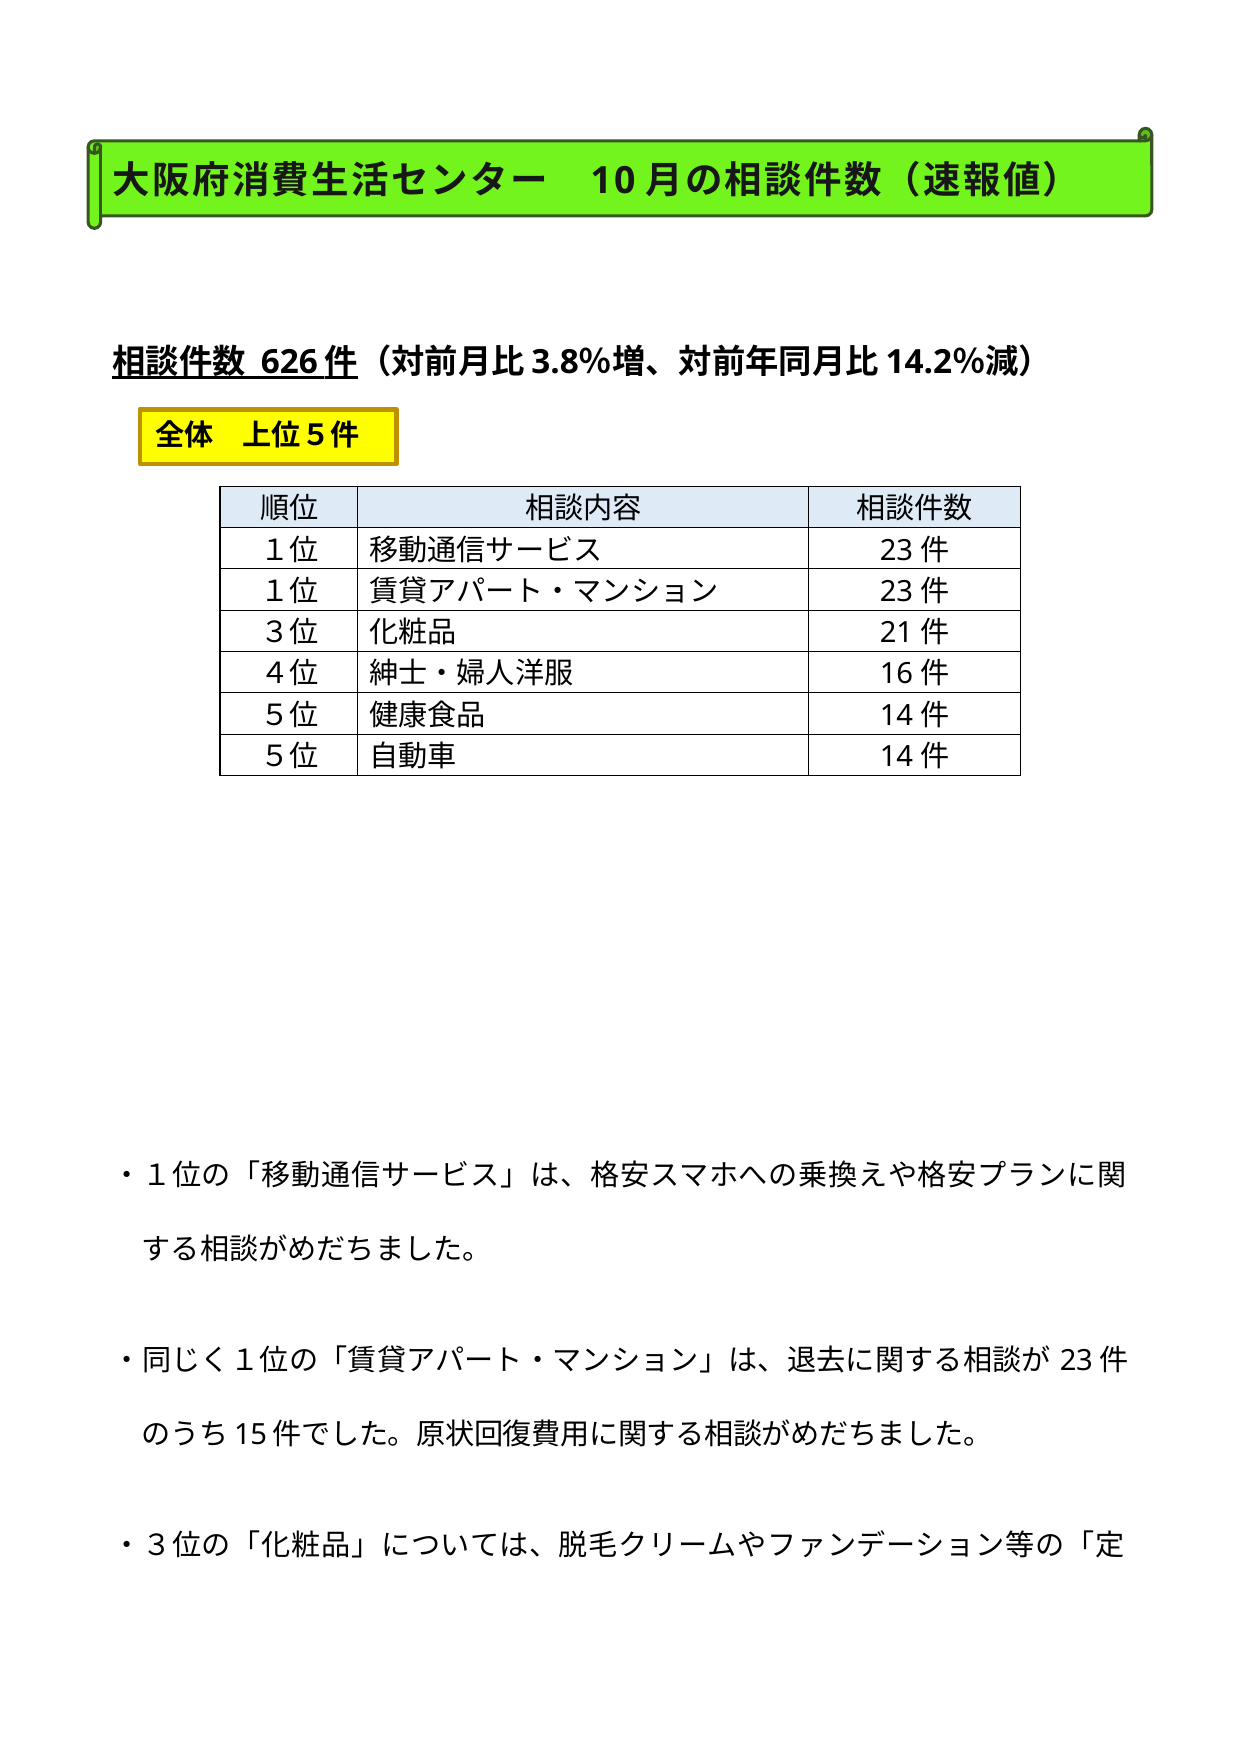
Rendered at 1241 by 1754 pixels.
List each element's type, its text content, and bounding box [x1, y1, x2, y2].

table_cell 23 件 [809, 528, 1020, 568]
table_cell １位 [221, 528, 357, 568]
table_cell ３位 [221, 611, 357, 651]
table_cell 健康食品 [358, 693, 808, 734]
table_header 順位 [221, 487, 357, 527]
table_cell 16 件 [809, 652, 1020, 692]
table_cell 自動車 [358, 735, 808, 775]
table_cell ５位 [221, 693, 357, 734]
table_cell ５位 [221, 735, 357, 775]
table_cell 21 件 [809, 611, 1020, 651]
table_cell 14 件 [809, 735, 1020, 775]
table_cell 紳士・婦人洋服 [358, 652, 808, 692]
table_cell 23 件 [809, 569, 1020, 609]
text ・１位の「移動通信サービス」は、格安スマホへの乗換えや格安プランに関する相談がめだちました。 [112, 1136, 1128, 1284]
table_cell 化粧品 [358, 611, 808, 651]
table_cell 賃貸アパート・マンション [358, 569, 808, 609]
table_cell 14 件 [809, 693, 1020, 734]
table_cell １位 [221, 569, 357, 609]
table_cell 移動通信サービス [358, 528, 808, 568]
table_cell ４位 [221, 652, 357, 692]
table_header 相談件数 [809, 487, 1020, 527]
text ・同じく１位の「賃貸アパート・マンション」は、退去に関する相談が23件のうち15件でした。原状回復費用に関する相談がめだちました。 [112, 1321, 1128, 1469]
table_header 相談内容 [358, 487, 808, 527]
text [112, 1506, 1128, 1579]
text 相談件数 626件（対前月比3.8％増、対前年同月比14.2％減） [112, 322, 1128, 396]
